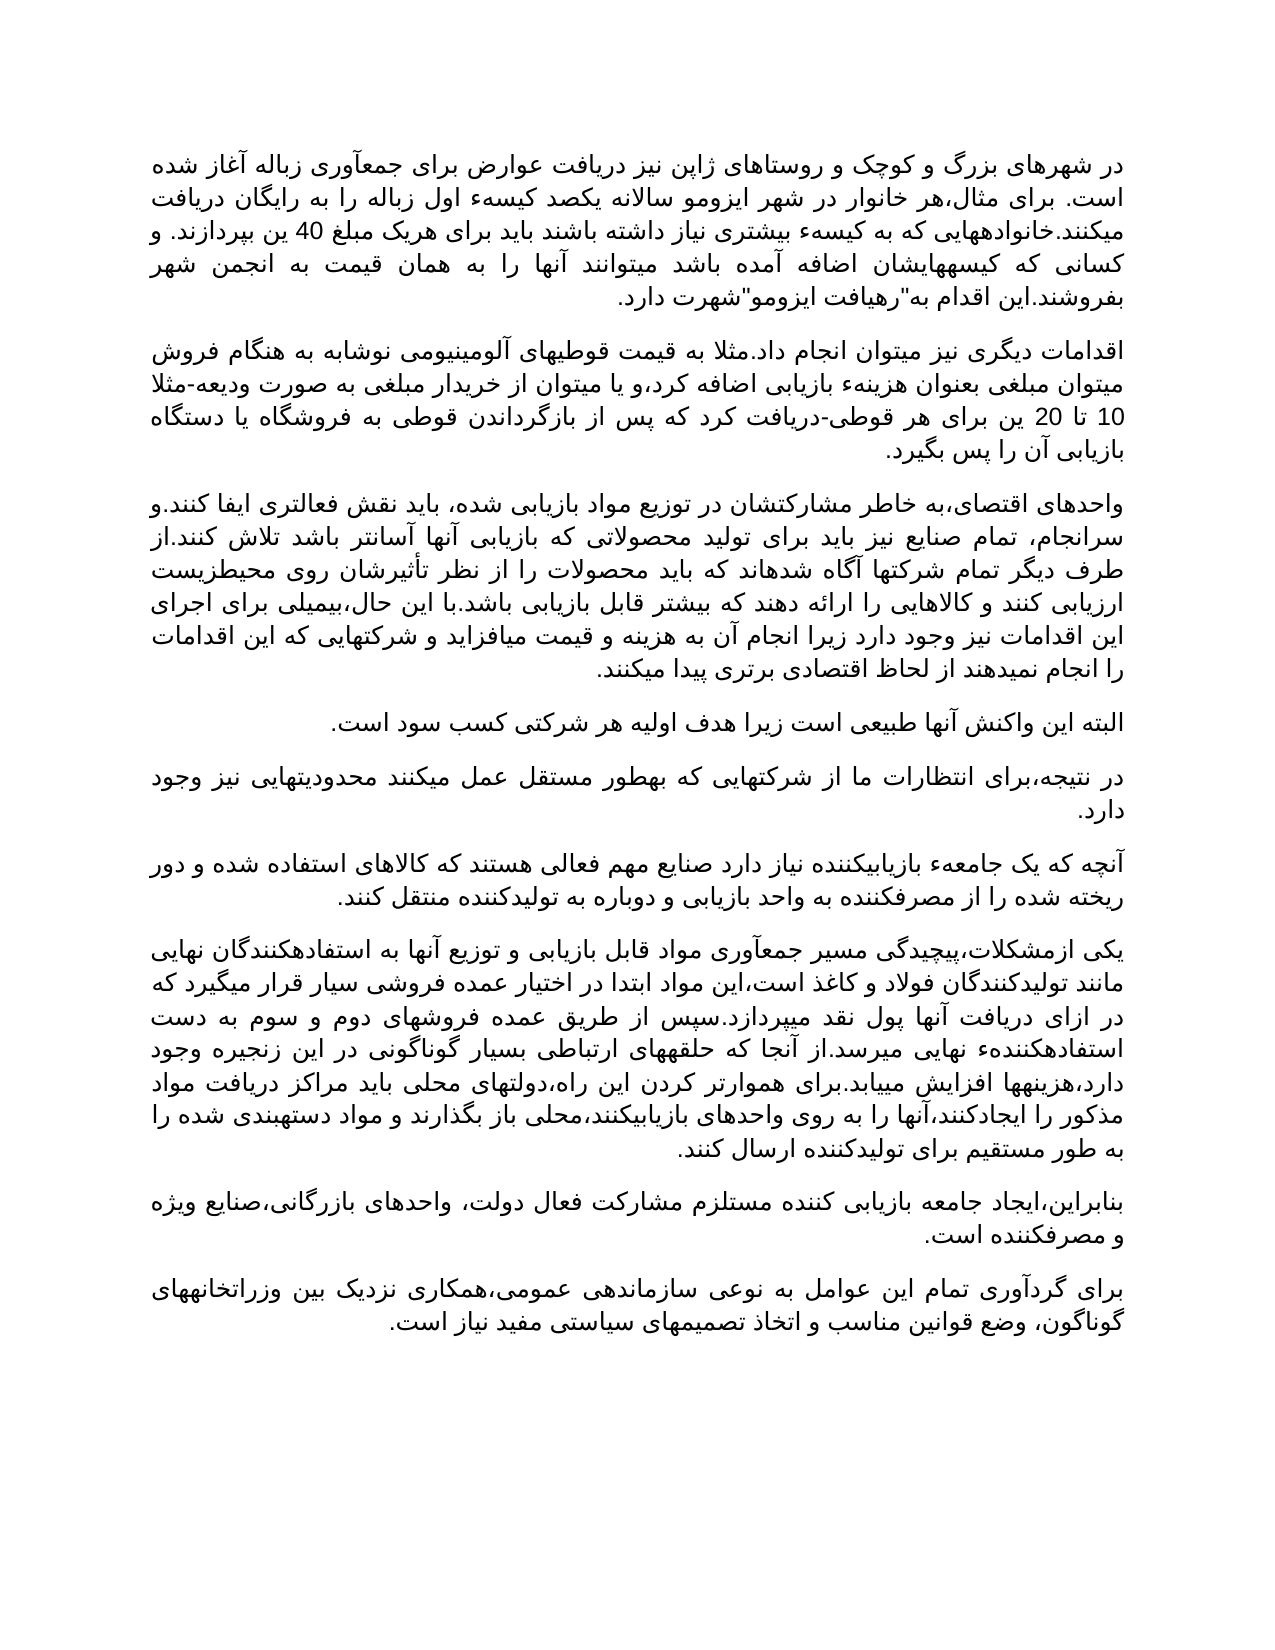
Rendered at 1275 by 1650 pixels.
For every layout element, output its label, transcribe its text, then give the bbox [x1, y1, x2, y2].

text آنچه که یک جامعهء بازیابی‏کننده‏ نیاز دارد صنایع مهم فعالی هستند که‏ کالاهای استفاده شده و دور ریخته شده‏ را از مصرف‏کننده به واحد بازیابی و دوباره به تولیدکننده منتقل کنند. [150, 848, 1125, 910]
text بنابراین،ایجاد جامعه بازیابی‏ کننده مستلزم مشارکت فعال دولت، واحدهای بازرگانی،صنایع ویژه‏ و مصرف‏کننده است. [150, 1187, 1125, 1249]
text اقدامات دیگری نیز می‏توان انجام‏ داد.مثلا به قیمت قوطیهای‏ آلومینیومی نوشابه به هنگام فروش‏ می‏توان مبلغی بعنوان هزینهء بازیابی‏ اضافه کرد،و یا می‏توان از خریدار مبلغی‏ به صورت ودیعه-مثلا 10 تا 20 ین‏ برای هر قوطی-دریافت کرد که پس‏ از بازگرداندن قوطی به فروشگاه یا دستگاه بازیابی آن را پس بگیرد. [150, 336, 1125, 464]
text برای گردآوری تمام این عوامل به‏ نوعی سازماندهی عمومی،همکاری‏ نزدیک بین وزراتخانه‏های گوناگون، وضع قوانین مناسب و اتخاذ تصمیمهای‏ سیاستی مفید نیاز است. [150, 1274, 1125, 1336]
text در شهرهای بزرگ و کوچک و روستاهای ژاپن نیز دریافت عوارض برای‏ جمع‏آوری زباله آغاز شده است. برای مثال،هر خانوار در شهر ایزومو سالانه یکصد کیسهء اول زباله را به‏ رایگان دریافت می‏کنند.خانواده‏هایی‏ که به کیسهء بیشتری نیاز داشته باشند باید برای هریک مبلغ 40 ین بپردازند. و کسانی که کیسه‏هایشان اضافه آمده‏ باشد می‏توانند آنها را به همان قیمت‏ به انجمن شهر بفروشند.این اقدام‏ به‏"رهیافت ایزومو"شهرت دارد. [150, 150, 1125, 311]
text البته این واکنش آنها طبیعی است زیرا هدف اولیه هر شرکتی کسب سود است. [150, 708, 1125, 737]
text واحدهای اقتصای،به خاطر مشارکتشان در توزیع مواد بازیابی شده، باید نقش فعال‏تری ایفا کنند.و سرانجام، تمام صنایع نیز باید برای تولید محصولاتی که بازیابی آنها آسان‏تر باشد تلاش کنند.از طرف دیگر تمام‏ شرکتها آگاه شده‏اند که باید محصولات‏ را از نظر تأثیرشان روی محیطزیست‏ ارزیابی کنند و کالاهایی را ارائه دهند که بیشتر قابل بازیابی باشد.با این‏ حال،بی‏میلی برای اجرای این‏ اقدامات نیز وجود دارد زیرا انجام آن به‏ هزینه و قیمت می‏افزاید و شرکتهایی که‏ این اقدامات را انجام نمی‏دهند از لحاظ اقتصادی برتری پیدا می‏کنند. [150, 489, 1125, 683]
text یکی ازمشکلات،پیچیدگی مسیر جمع‏آوری مواد قابل بازیابی و توزیع‏ آنها به استفاده‏کنندگان نهایی مانند تولیدکنندگان فولاد و کاغذ است،این‏ مواد ابتدا در اختیار عمده فروشی‏ سیار قرار می‏گیرد که در ازای دریافت‏ آنها پول نقد می‏پردازد.سپس از طریق‏ عمده فروشهای دوم و سوم به دست‏ استفاده‏کنندهء نهایی می‏رسد.از آنجا که حلقه‏های ارتباطی بسیار گوناگونی‏ در این زنجیره وجود دارد،هزینه‏ها افزایش می‏یابد.برای هموارتر کردن‏ این راه،دولتهای محلی باید مراکز دریافت مواد مذکور را ایجادکنند،آنها را به روی واحدهای بازیابی‏کنند،محلی‏ باز بگذارند و مواد دسته‏بندی شده را به‏ طور مستقیم برای تولیدکننده ارسال‏ کنند. [150, 935, 1125, 1162]
text در نتیجه،برای انتظارات ما از شرکتهایی‏ که به‏طور مستقل عمل می‏کنند محدودیتهایی نیز وجود دارد. [150, 762, 1125, 823]
